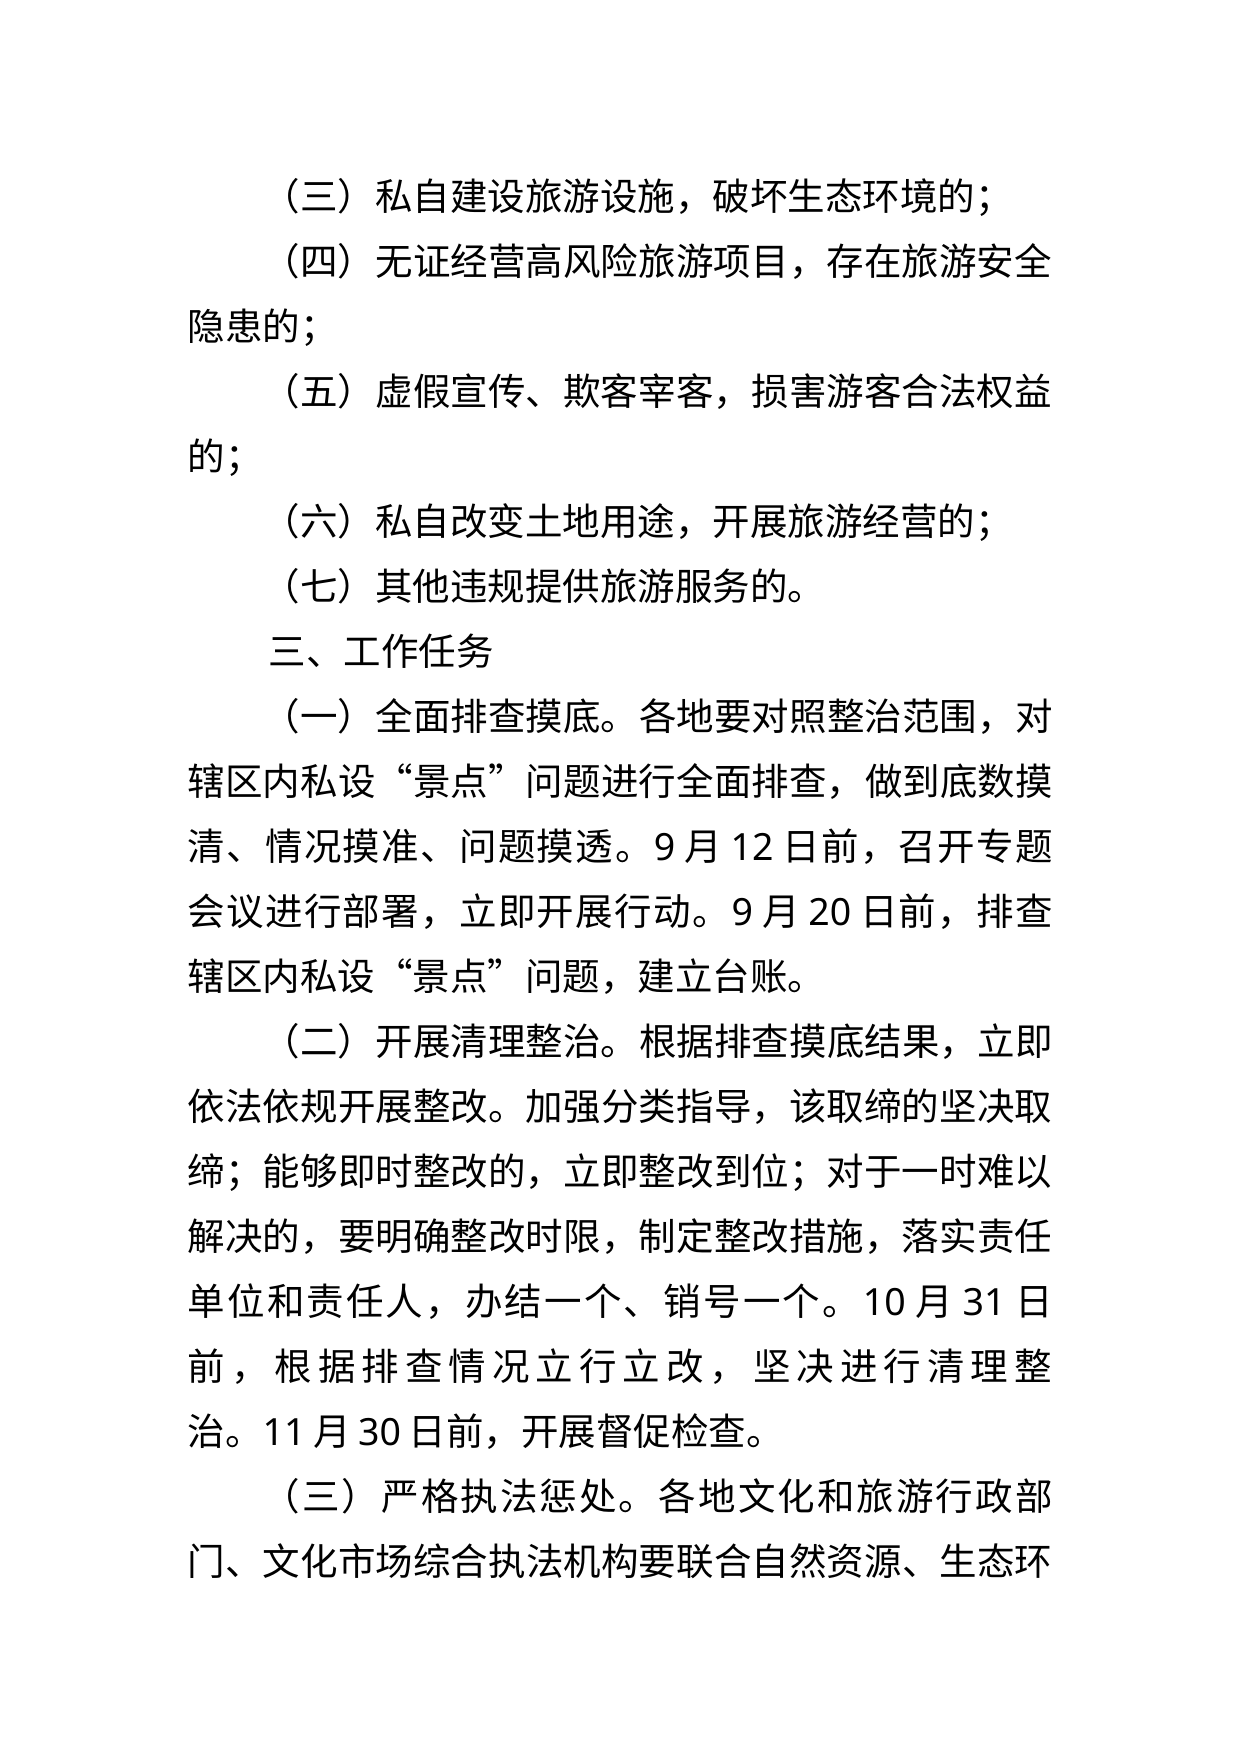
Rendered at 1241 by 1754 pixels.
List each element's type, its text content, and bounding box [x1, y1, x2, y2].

list （四）无证经营高风险旅游项目，存在旅游安全隐患的； [187, 227, 1053, 357]
list （五）虚假宣传、欺客宰客，损害游客合法权益的； [187, 357, 1053, 487]
list （六）私自改变土地用途，开展旅游经营的； [187, 487, 1053, 552]
list （二）开展清理整治。根据排查摸底结果，立即依法依规开展整改。加强分类指导，该取缔的坚决取缔；能够即时整改的，立即整改到位；对于一时难以解决的，要明确整改时限，制定整改措施，落实责任单位和责任人，办结一个、销号一个。10月31日前，根据排查情况立行立改，坚决进行清理整治。11月30日前，开展督促检查。 [187, 1007, 1053, 1462]
list （七）其他违规提供旅游服务的。 [187, 552, 1053, 617]
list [187, 1462, 1053, 1592]
list （一）全面排查摸底。各地要对照整治范围，对辖区内私设“景点”问题进行全面排查，做到底数摸清、情况摸准、问题摸透。9月12日前，召开专题会议进行部署，立即开展行动。9月20日前，排查辖区内私设“景点”问题，建立台账。 [187, 682, 1053, 1007]
list 三、工作任务 [231, 617, 1053, 682]
list （三）私自建设旅游设施，破坏生态环境的； [187, 162, 1053, 227]
